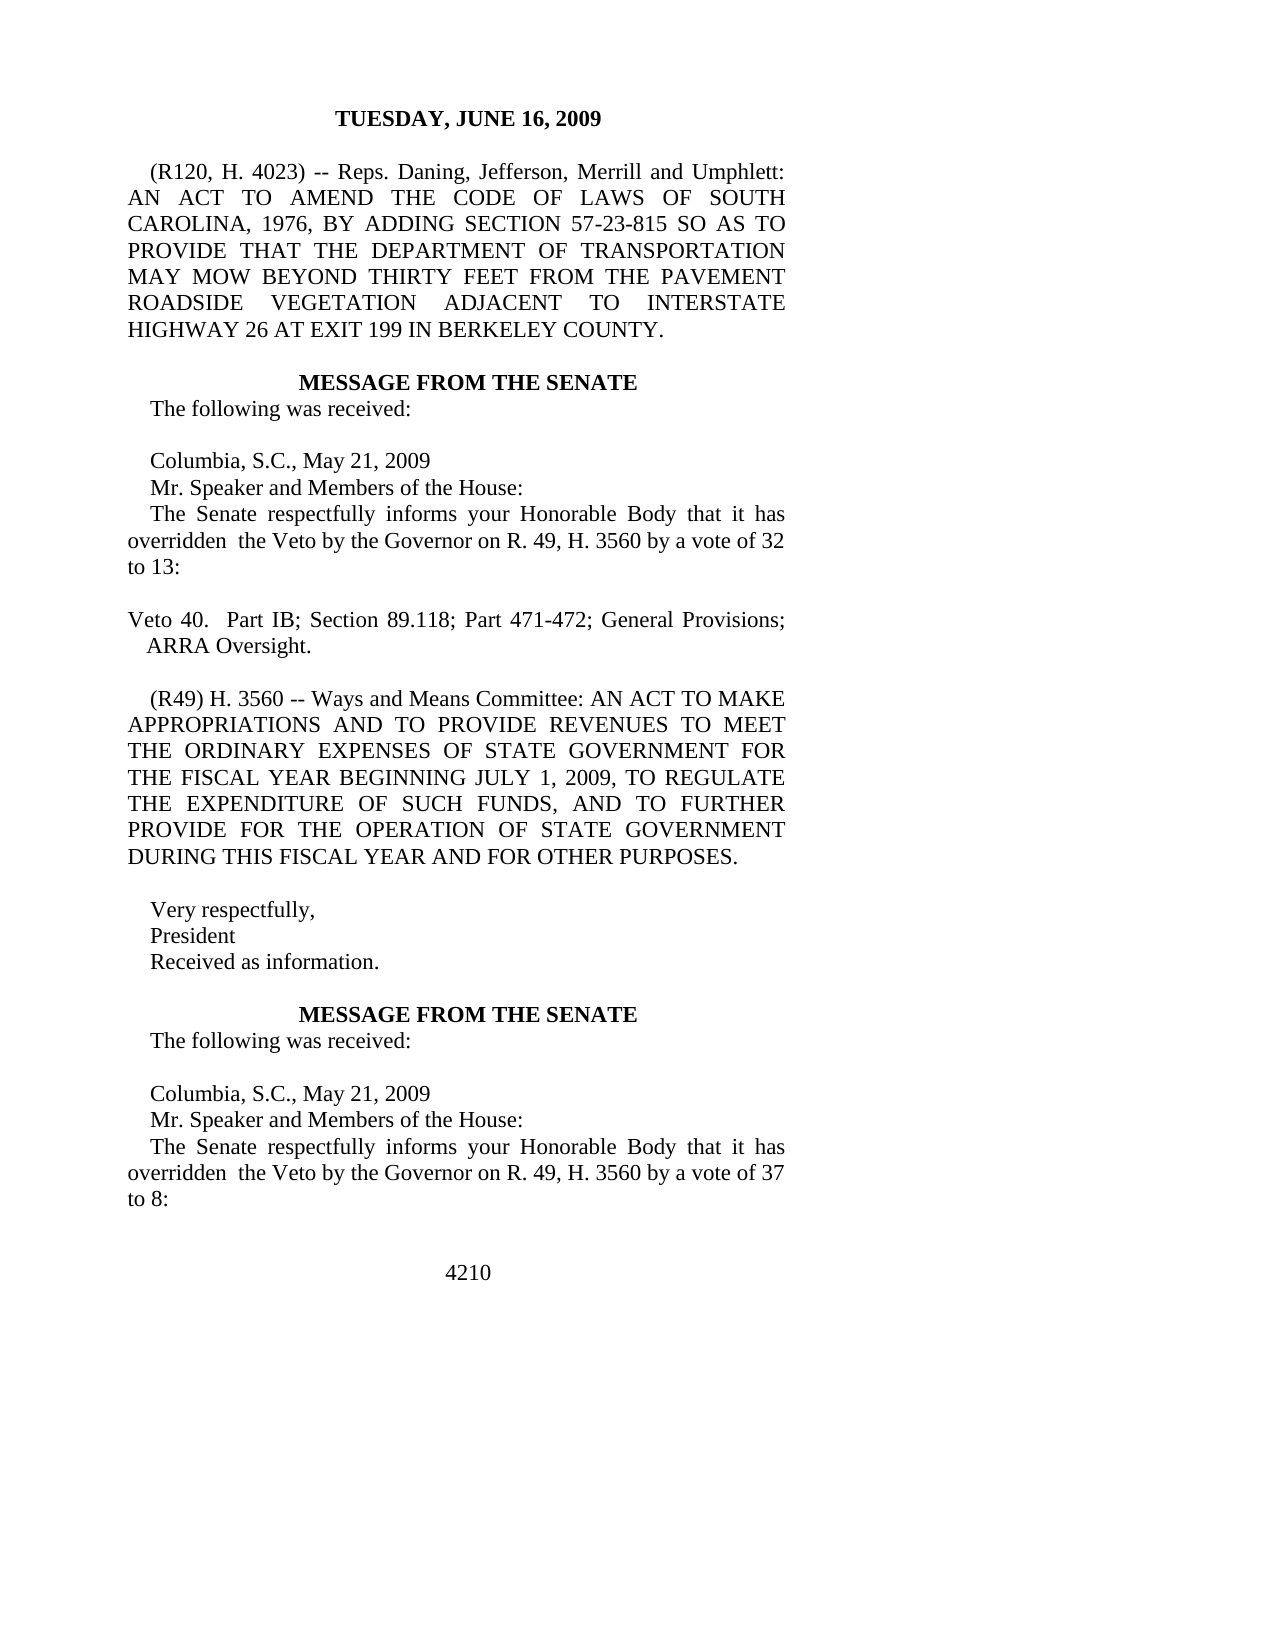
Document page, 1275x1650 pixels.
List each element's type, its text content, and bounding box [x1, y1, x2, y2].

text Columbia, S.C., May 21, 2009 [127, 1080, 786, 1106]
text Veto 40. Part IB; Section 89.118; Part 471-472; General Provisions; ARRA Oversight. [127, 606, 786, 658]
text The following was received: [127, 395, 786, 421]
text Columbia, S.C., May 21, 2009 [127, 448, 786, 474]
text MESSAGE FROM THE SENATE [127, 1001, 786, 1027]
text (R120, H. 4023) -- Reps. Daning, Jefferson, Merrill and Umphlett: AN ACT TO AMEND THE CODE OF LAWS OF SOUTH CAROLINA, 1976, BY ADDING SECTION 57-23-815 SO AS TO PROVIDE THAT THE DEPARTMENT OF TRANSPORTATION MAY MOW BEYOND THIRTY FEET FROM THE PAVEMENT ROADSIDE VEGETATION ADJACENT TO INTERSTATE HIGHWAY 26 AT EXIT 199 IN BERKELEY COUNTY. [127, 158, 786, 342]
text Very respectfully, [127, 896, 786, 922]
text Mr. Speaker and Members of the House: [127, 474, 786, 500]
text MESSAGE FROM THE SENATE [127, 368, 786, 395]
text Received as information. [127, 948, 786, 975]
text The Senate respectfully informs your Honorable Body that it has overridden the Veto by the Governor on R. 49, H. 3560 by a vote of 32 to 13: [127, 500, 786, 579]
text President [127, 922, 786, 948]
text Mr. Speaker and Members of the House: [127, 1106, 786, 1133]
text The Senate respectfully informs your Honorable Body that it has overridden the Veto by the Governor on R. 49, H. 3560 by a vote of 37 to 8: [127, 1133, 786, 1212]
text The following was received: [127, 1027, 786, 1054]
text (R49) H. 3560 -- Ways and Means Committee: AN ACT TO MAKE APPROPRIATIONS AND TO PROVIDE REVENUES TO MEET THE ORDINARY EXPENSES OF STATE GOVERNMENT FOR THE FISCAL YEAR BEGINNING JULY 1, 2009, TO REGULATE THE EXPENDITURE OF SUCH FUNDS, AND TO FURTHER PROVIDE FOR THE OPERATION OF STATE GOVERNMENT DURING THIS FISCAL YEAR AND FOR OTHER PURPOSES. [127, 685, 786, 869]
